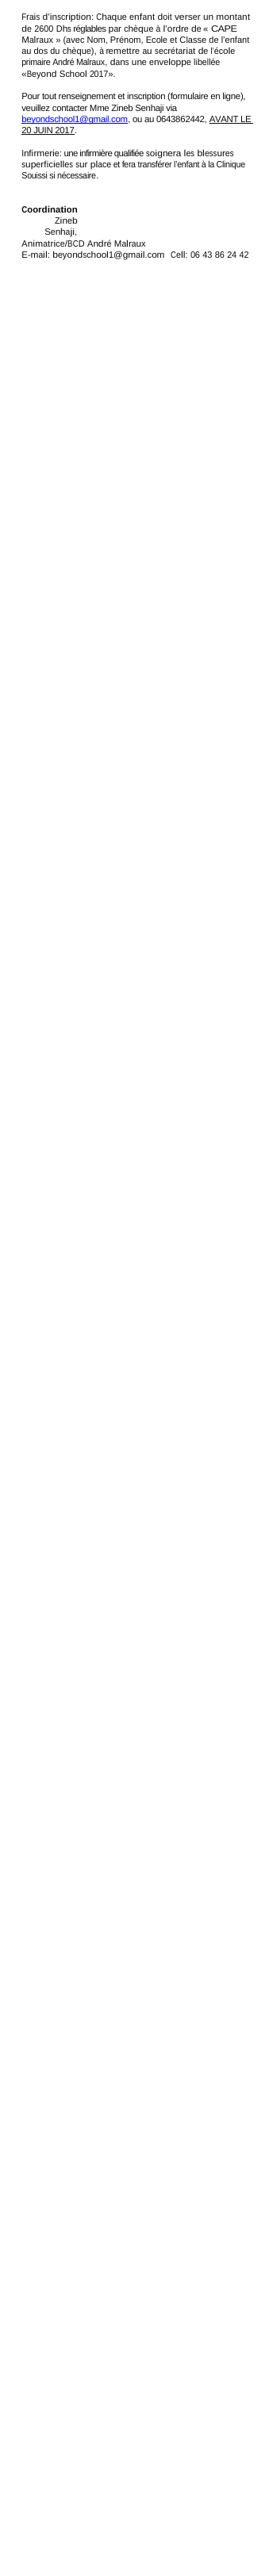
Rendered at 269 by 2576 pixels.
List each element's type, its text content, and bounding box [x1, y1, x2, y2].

text Pour tout renseignement et inscription (formulaire en ligne), veuillez contacter Mme Zineb Senhaji via beyondschool1@gmail.com, ou au 0643862442, AVANT LE 20 JUIN 2017. [21, 91, 255, 136]
text Coordination Zineb Senhaji, [20, 204, 77, 237]
